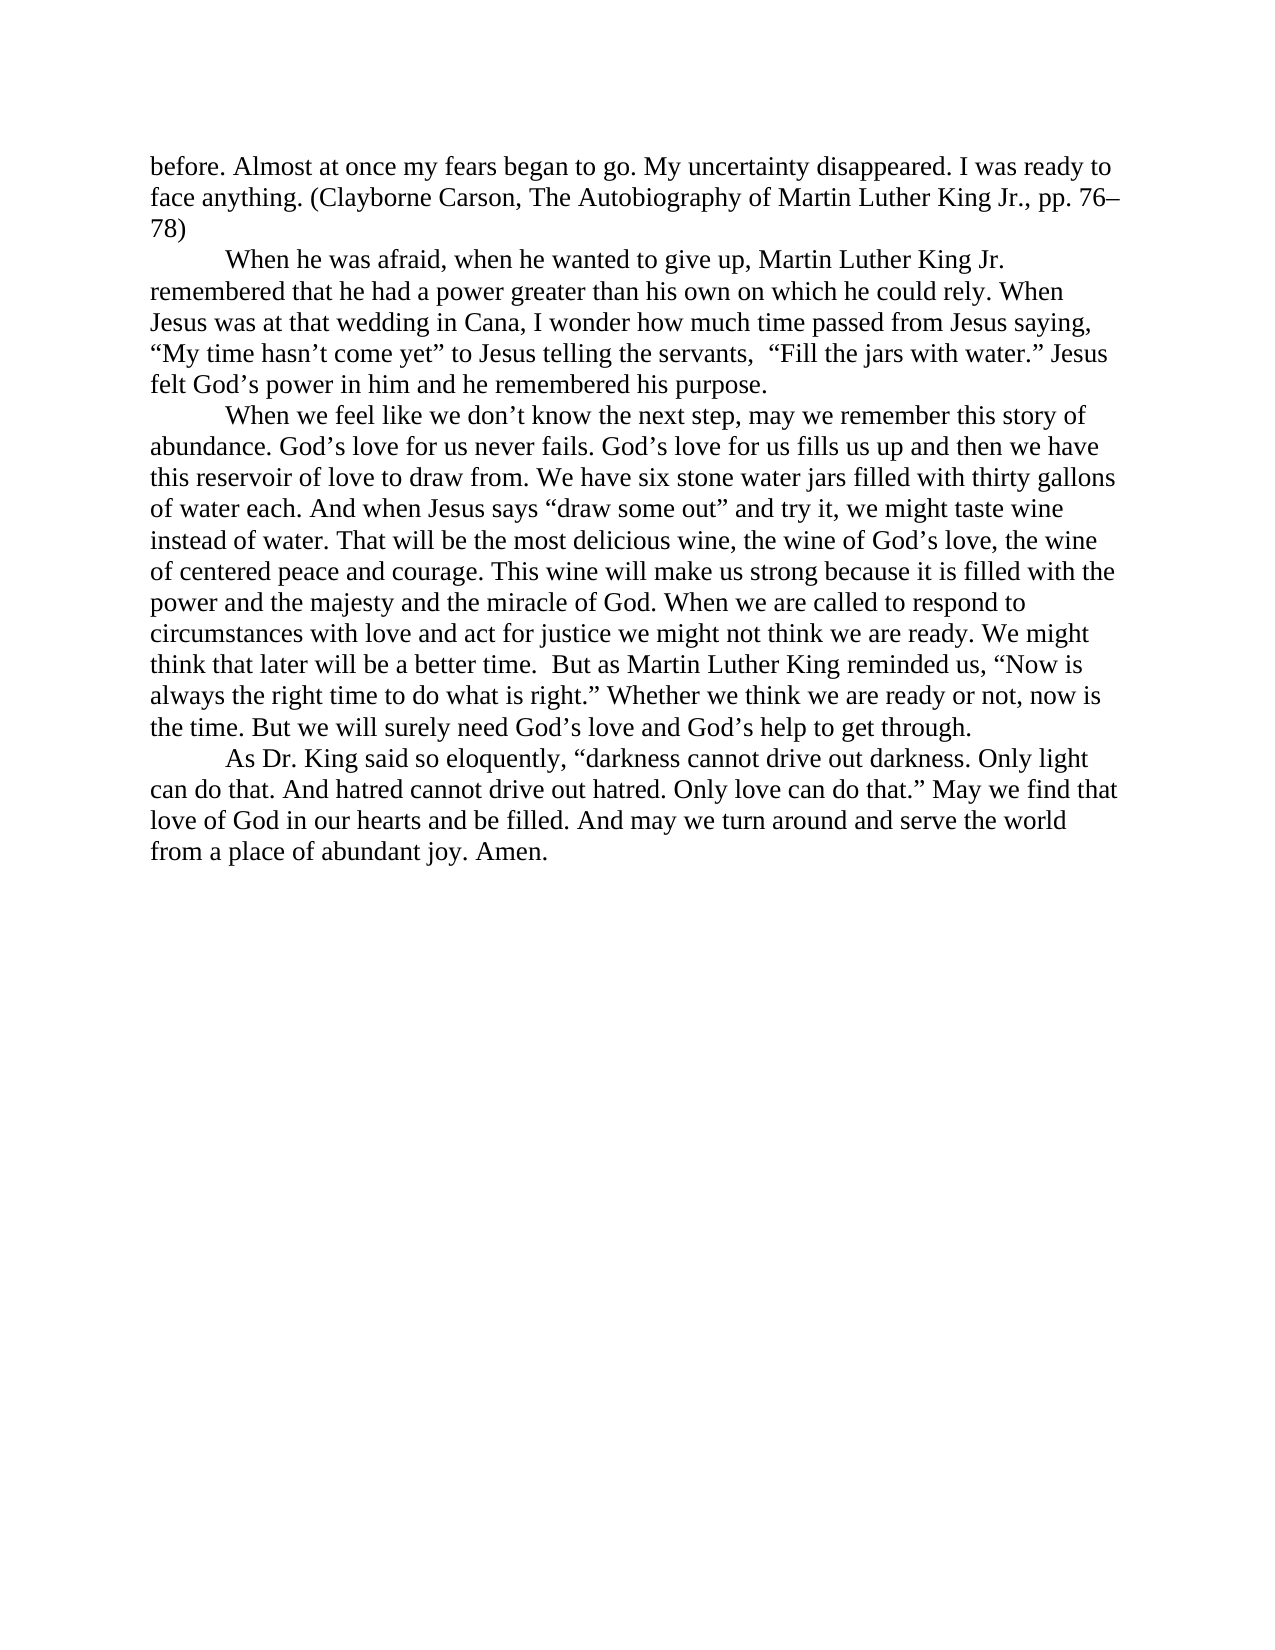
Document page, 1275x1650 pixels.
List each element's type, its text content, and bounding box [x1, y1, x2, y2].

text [150, 150, 1125, 243]
text As Dr. King said so eloquently, “darkness cannot drive out darkness. Only light can do that. And hatred cannot drive out hatred. Only love can do that.” May we find that love of God in our hearts and be filled. And may we turn around and serve the world from a place of abundant joy. Amen. [150, 742, 1125, 866]
text When we feel like we don’t know the next step, may we remember this story of abundance. God’s love for us never fails. God’s love for us fills us up and then we have this reservoir of love to draw from. We have six stone water jars filled with thirty gallons of water each. And when Jesus says “draw some out” and try it, we might taste wine instead of water. That will be the most delicious wine, the wine of God’s love, the wine of centered peace and courage. This wine will make us strong because it is filled with the power and the majesty and the miracle of God. When we are called to respond to circumstances with love and act for justice we might not think we are ready. We might think that later will be a better time. But as Martin Luther King reminded us, “Now is always the right time to do what is right.” Whether we think we are ready or not, now is the time. But we will surely need God’s love and God’s help to get through. [150, 399, 1125, 742]
text When he was afraid, when he wanted to give up, Martin Luther King Jr. remembered that he had a power greater than his own on which he could rely. When Jesus was at that wedding in Cana, I wonder how much time passed from Jesus saying, “My time hasn’t come yet” to Jesus telling the servants, “Fill the jars with water.” Jesus felt God’s power in him and he remembered his purpose. [150, 243, 1125, 399]
